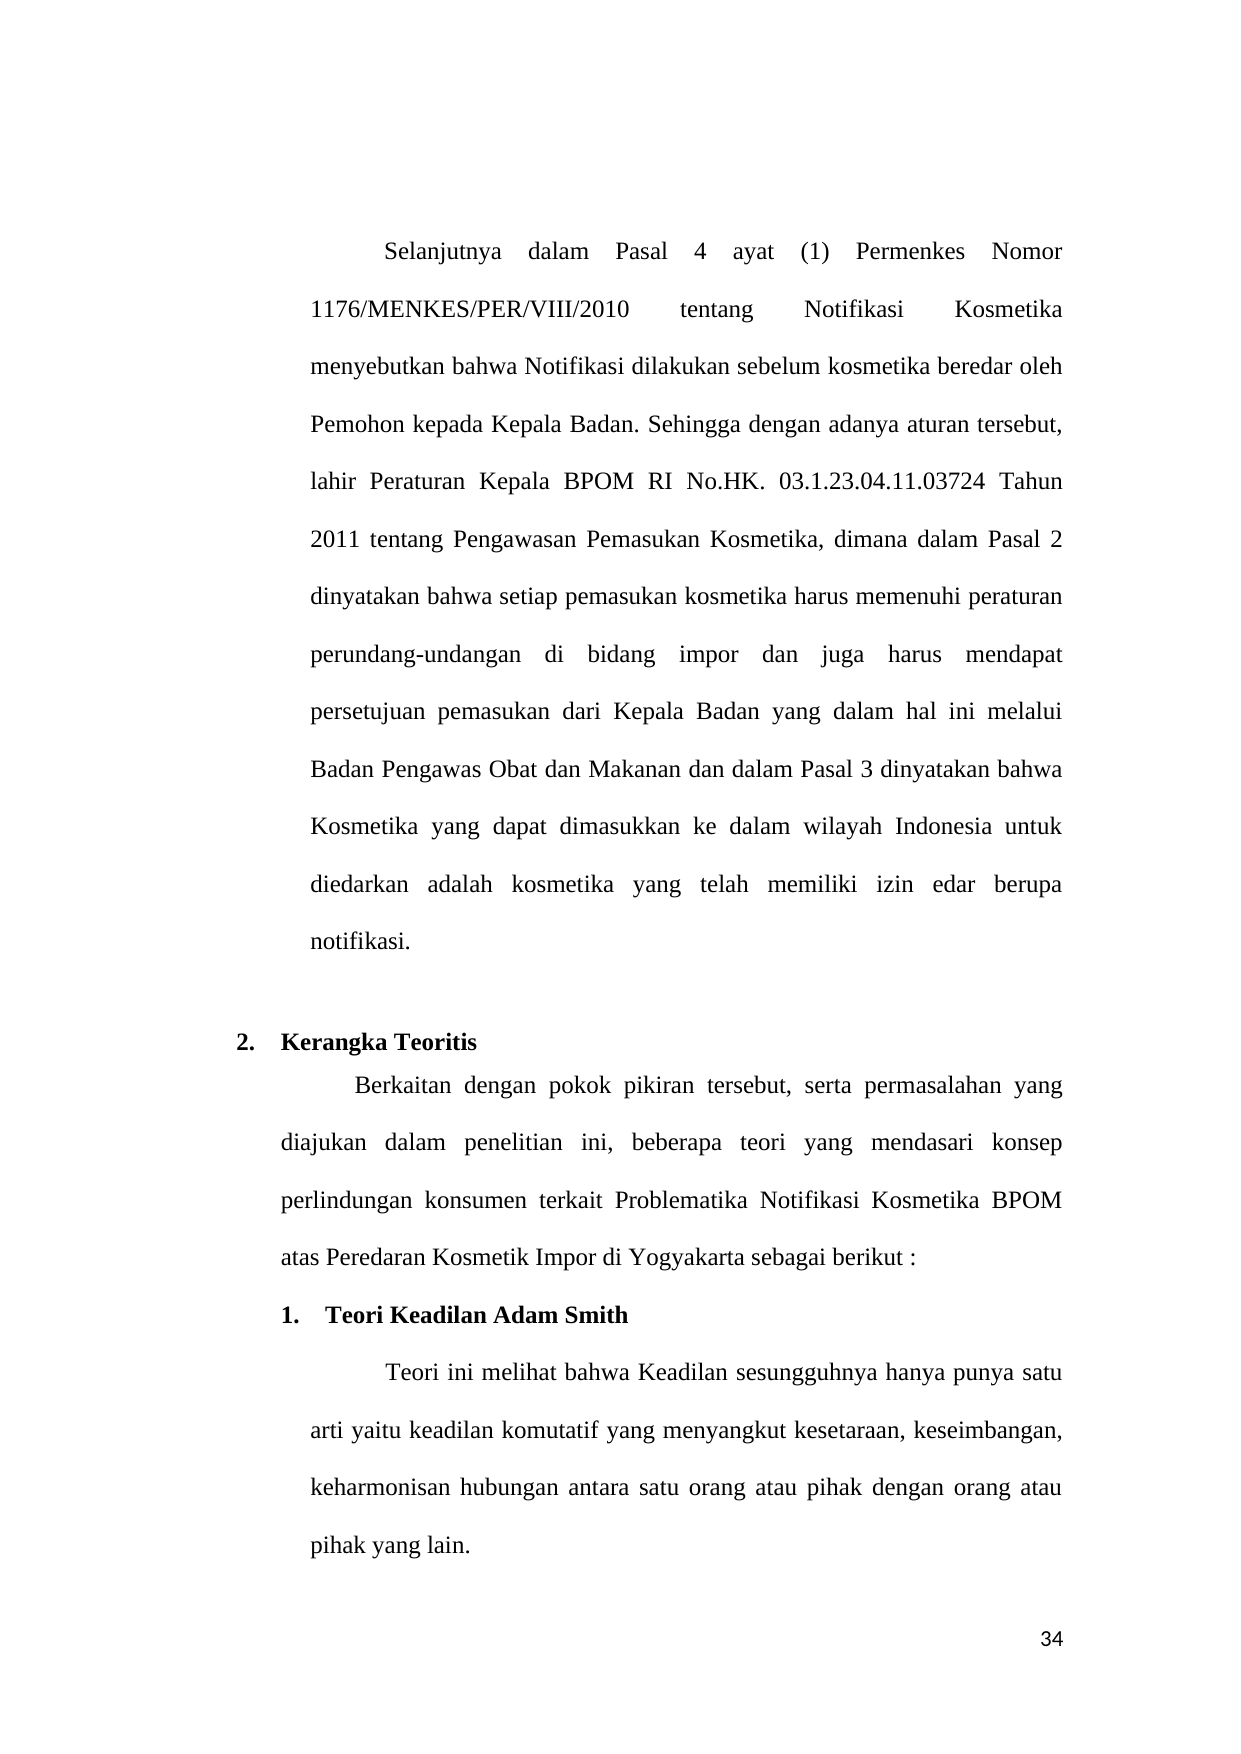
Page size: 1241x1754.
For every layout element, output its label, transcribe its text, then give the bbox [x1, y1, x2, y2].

list Selanjutnya dalam Pasal 4 ayat (1) Permenkes Nomor 1176/MENKES/PER/VIII/2010 tentang Notifikasi Kosmetika menyebutkan bahwa Notifikasi dilakukan sebelum kosmetika beredar oleh Pemohon kepada Kepala Badan. Sehingga dengan adanya aturan tersebut, lahir Peraturan Kepala BPOM RI No.HK. 03.1.23.04.11.03724 Tahun 2011 tentang Pengawasan Pemasukan Kosmetika, dimana dalam Pasal 2 dinyatakan bahwa setiap pemasukan kosmetika harus memenuhi peraturan perundang-undangan di bidang impor dan juga harus mendapat persetujuan pemasukan dari Kepala Badan yang dalam hal ini melalui Badan Pengawas Obat dan Makanan dan dalam Pasal 3 dinyatakan bahwa Kosmetika yang dapat dimasukkan ke dalam wilayah Indonesia untuk diedarkan adalah kosmetika yang telah memiliki izin edar berupa notifikasi. [310, 236, 1063, 955]
list Teori Keadilan Adam Smith [281, 1300, 1063, 1329]
list Kerangka Teoritis [236, 1027, 1063, 1056]
list Teori ini melihat bahwa Keadilan sesungguhnya hanya punya satu arti yaitu keadilan komutatif yang menyangkut kesetaraan, keseimbangan, keharmonisan hubungan antara satu orang atau pihak dengan orang atau pihak yang lain. [310, 1357, 1063, 1559]
list Berkaitan dengan pokok pikiran tersebut, serta permasalahan yang diajukan dalam penelitian ini, beberapa teori yang mendasari konsep perlindungan konsumen terkait Problematika Notifikasi Kosmetika BPOM atas Peredaran Kosmetik Impor di Yogyakarta sebagai berikut : [281, 1070, 1063, 1271]
